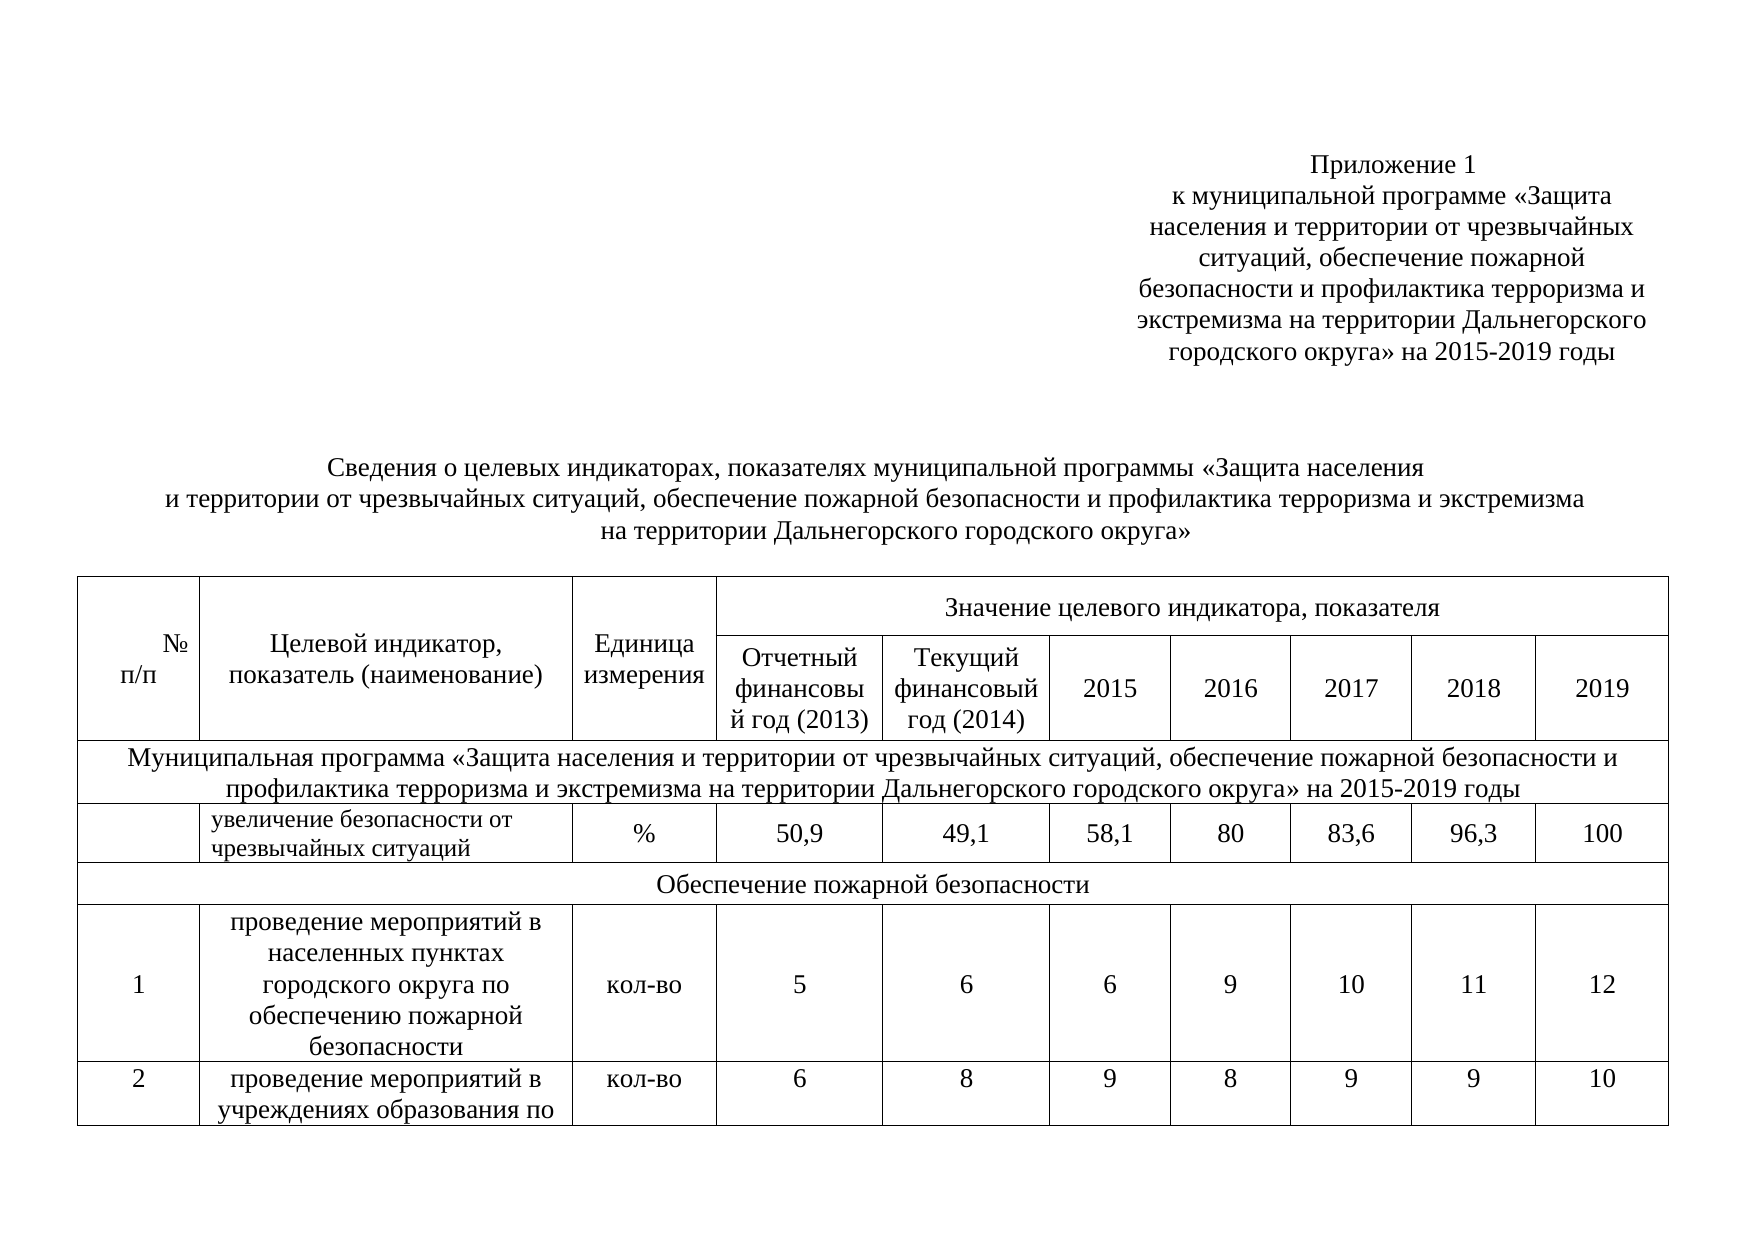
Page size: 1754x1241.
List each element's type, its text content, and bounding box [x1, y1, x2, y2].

table_cell 9 [1171, 905, 1290, 1061]
table_cell кол-во [573, 1062, 716, 1124]
table_cell 6 [717, 1062, 882, 1124]
table_header Единица измерения [573, 577, 716, 740]
table_cell 10 [1291, 905, 1411, 1061]
table_cell 11 [1412, 905, 1535, 1061]
table_cell [78, 804, 199, 862]
table_cell кол-во [573, 905, 716, 1061]
table_cell 9 [1291, 1062, 1411, 1124]
table_cell 50,9 [717, 804, 882, 862]
table_cell 2018 [1412, 636, 1535, 740]
table_cell 2 [78, 1062, 199, 1124]
table_cell 8 [883, 1062, 1049, 1124]
table_cell 100 [1536, 804, 1668, 862]
table_cell 6 [883, 905, 1049, 1061]
table_cell 10 [1536, 1062, 1668, 1124]
table_cell проведение мероприятий в населенных пунктах городского округа по обеспечению пожарной безопасности [200, 905, 572, 1061]
table_cell 96,3 [1412, 804, 1535, 862]
table_cell 9 [1412, 1062, 1535, 1124]
table_cell 2015 [1050, 636, 1170, 740]
table_cell 12 [1536, 905, 1668, 1061]
table_cell Отчетный финансовый год (2013) [717, 636, 882, 740]
table_cell 2019 [1536, 636, 1668, 740]
table_header Значение целевого индикатора, показателя [717, 577, 1668, 635]
table_cell 58,1 [1050, 804, 1170, 862]
table_cell 2017 [1291, 636, 1411, 740]
table_cell 9 [1050, 1062, 1170, 1124]
table_cell 8 [1171, 1062, 1290, 1124]
table_cell 83,6 [1291, 804, 1411, 862]
table_cell увеличение безопасности от чрезвычайных ситуаций [200, 804, 572, 862]
table_header № п/п [78, 577, 199, 740]
table_cell Муниципальная программа «Защита населения и территории от чрезвычайных ситуаций, обеспечение пожарной безопасности и профилактика терроризма и экстремизма на территории Дальнегорского городского округа» на 2015-2019 годы [78, 741, 1668, 803]
table_cell Текущий финансовый год (2014) [883, 636, 1049, 740]
table_cell 1 [78, 905, 199, 1061]
table_cell 6 [1050, 905, 1170, 1061]
text на территории Дальнегорского городского округа» [126, 514, 1665, 545]
text к муниципальной программе «Защита населения и территории от чрезвычайных ситуаций, обеспечение пожарной безопасности и профилактика терроризма и экстремизма на территории Дальнегорского городского округа» на 2015-2019 годы [1121, 179, 1662, 366]
table_header Целевой индикатор, показатель (наименование) [200, 577, 572, 740]
table_cell % [573, 804, 716, 862]
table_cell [200, 1062, 572, 1124]
table_cell Обеспечение пожарной безопасности [78, 863, 1668, 904]
table_cell 49,1 [883, 804, 1049, 862]
table_cell 2016 [1171, 636, 1290, 740]
table_cell 80 [1171, 804, 1290, 862]
text Приложение 1 [1121, 148, 1665, 179]
text и территории от чрезвычайных ситуаций, обеспечение пожарной безопасности и профилактика терроризма и экстремизма [89, 483, 1662, 514]
table_cell 5 [717, 905, 882, 1061]
text Сведения о целевых индикаторах, показателях муниципальной программы «Защита населения [89, 451, 1662, 483]
